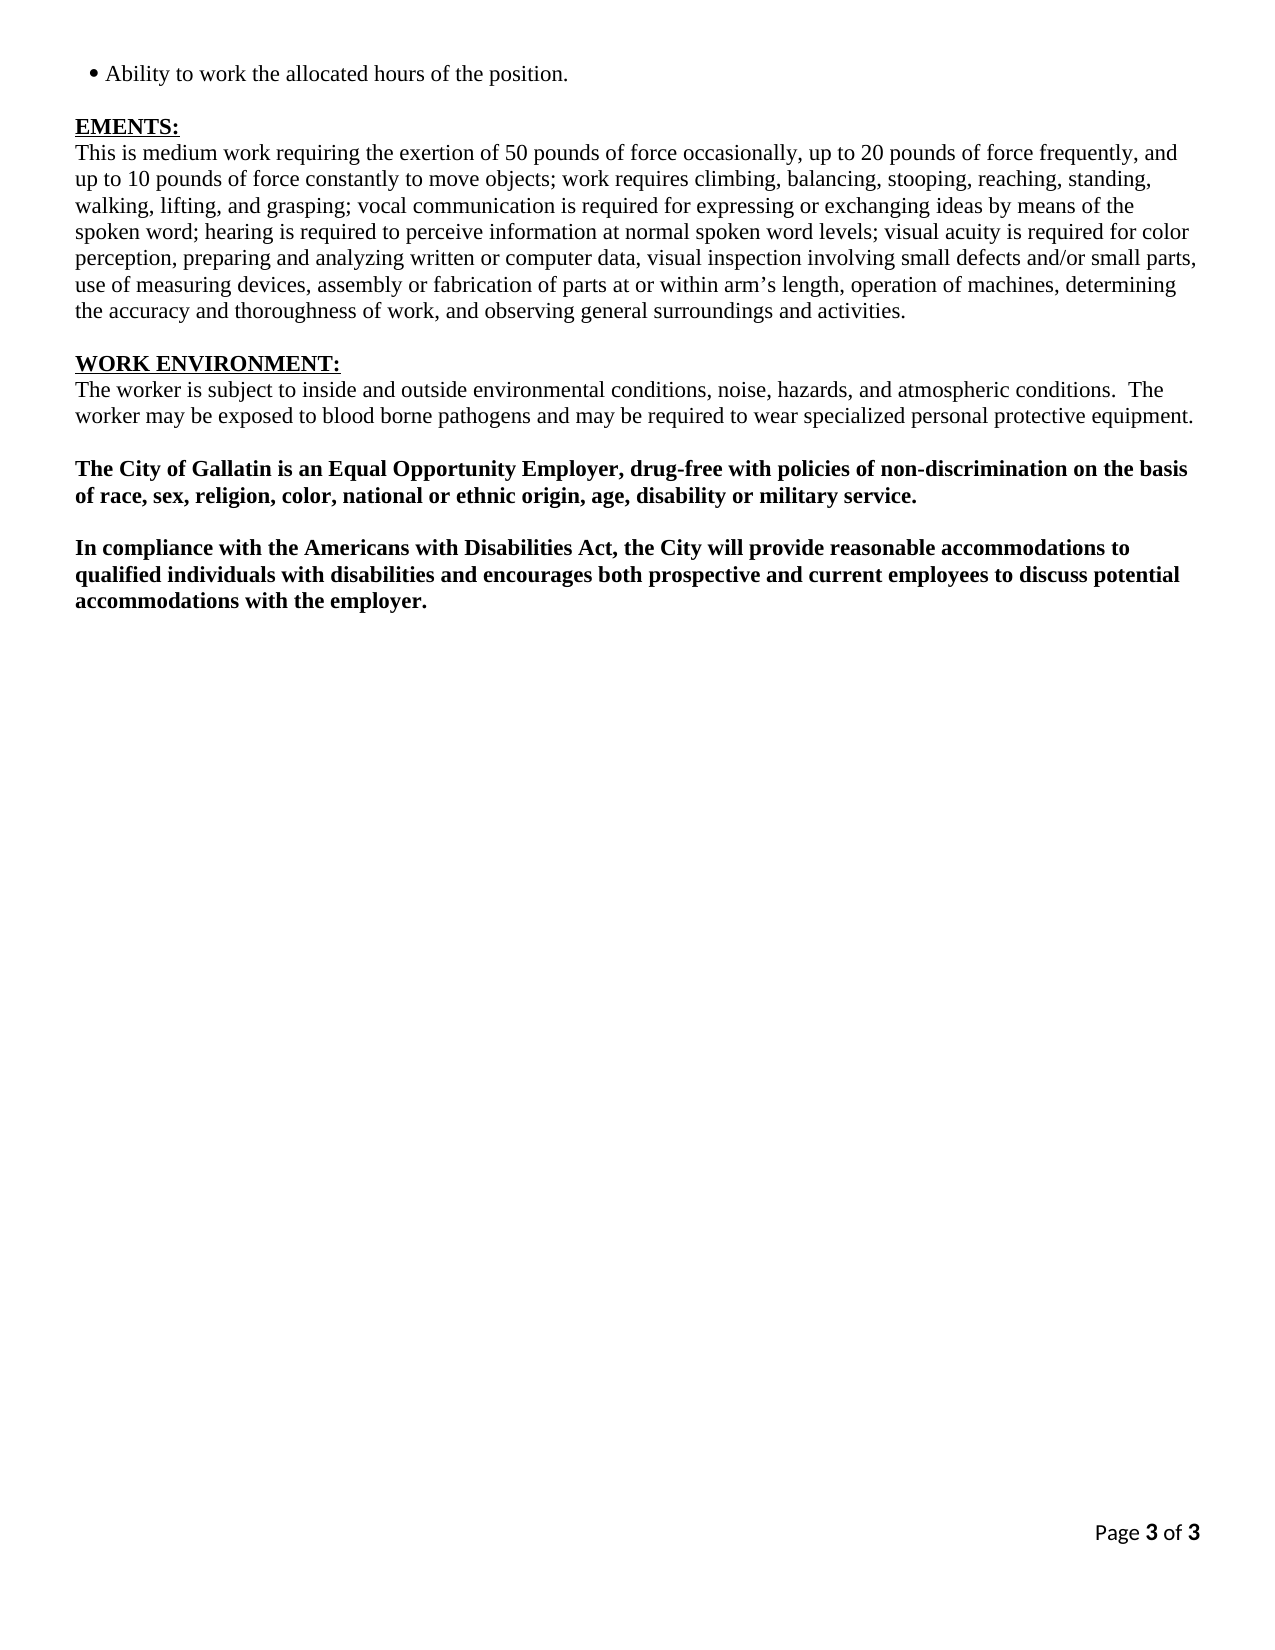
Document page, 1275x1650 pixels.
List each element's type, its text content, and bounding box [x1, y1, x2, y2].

text The worker is subject to inside and outside environmental conditions, noise, hazards, and atmospheric conditions. The worker may be exposed to blood borne pathogens and may be required to wear specialized personal protective equipment. [75, 376, 1200, 429]
text WORK ENVIRONMENT: [75, 350, 1200, 376]
text EMENTS: [75, 113, 1200, 139]
text This is medium work requiring the exertion of 50 pounds of force occasionally, up to 20 pounds of force frequently, and up to 10 pounds of force constantly to move objects; work requires climbing, balancing, stooping, reaching, standing, walking, lifting, and grasping; vocal communication is required for expressing or exchanging ideas by means of the spoken word; hearing is required to perceive information at normal spoken word levels; visual acuity is required for color perception, preparing and analyzing written or computer data, visual inspection involving small defects and/or small parts, use of measuring devices, assembly or fabrication of parts at or within arm’s length, operation of machines, determining the accuracy and thoroughness of work, and observing general surroundings and activities. [75, 139, 1200, 323]
list Ability to work the allocated hours of the position. [90, 60, 1200, 86]
text In compliance with the Americans with Disabilities Act, the City will provide reasonable accommodations to qualified individuals with disabilities and encourages both prospective and current employees to discuss potential accommodations with the employer. [75, 534, 1200, 613]
text The City of Gallatin is an Equal Opportunity Employer, drug-free with policies of non-discrimination on the basis of race, sex, religion, color, national or ethnic origin, age, disability or military service. [918, 455, 1200, 508]
